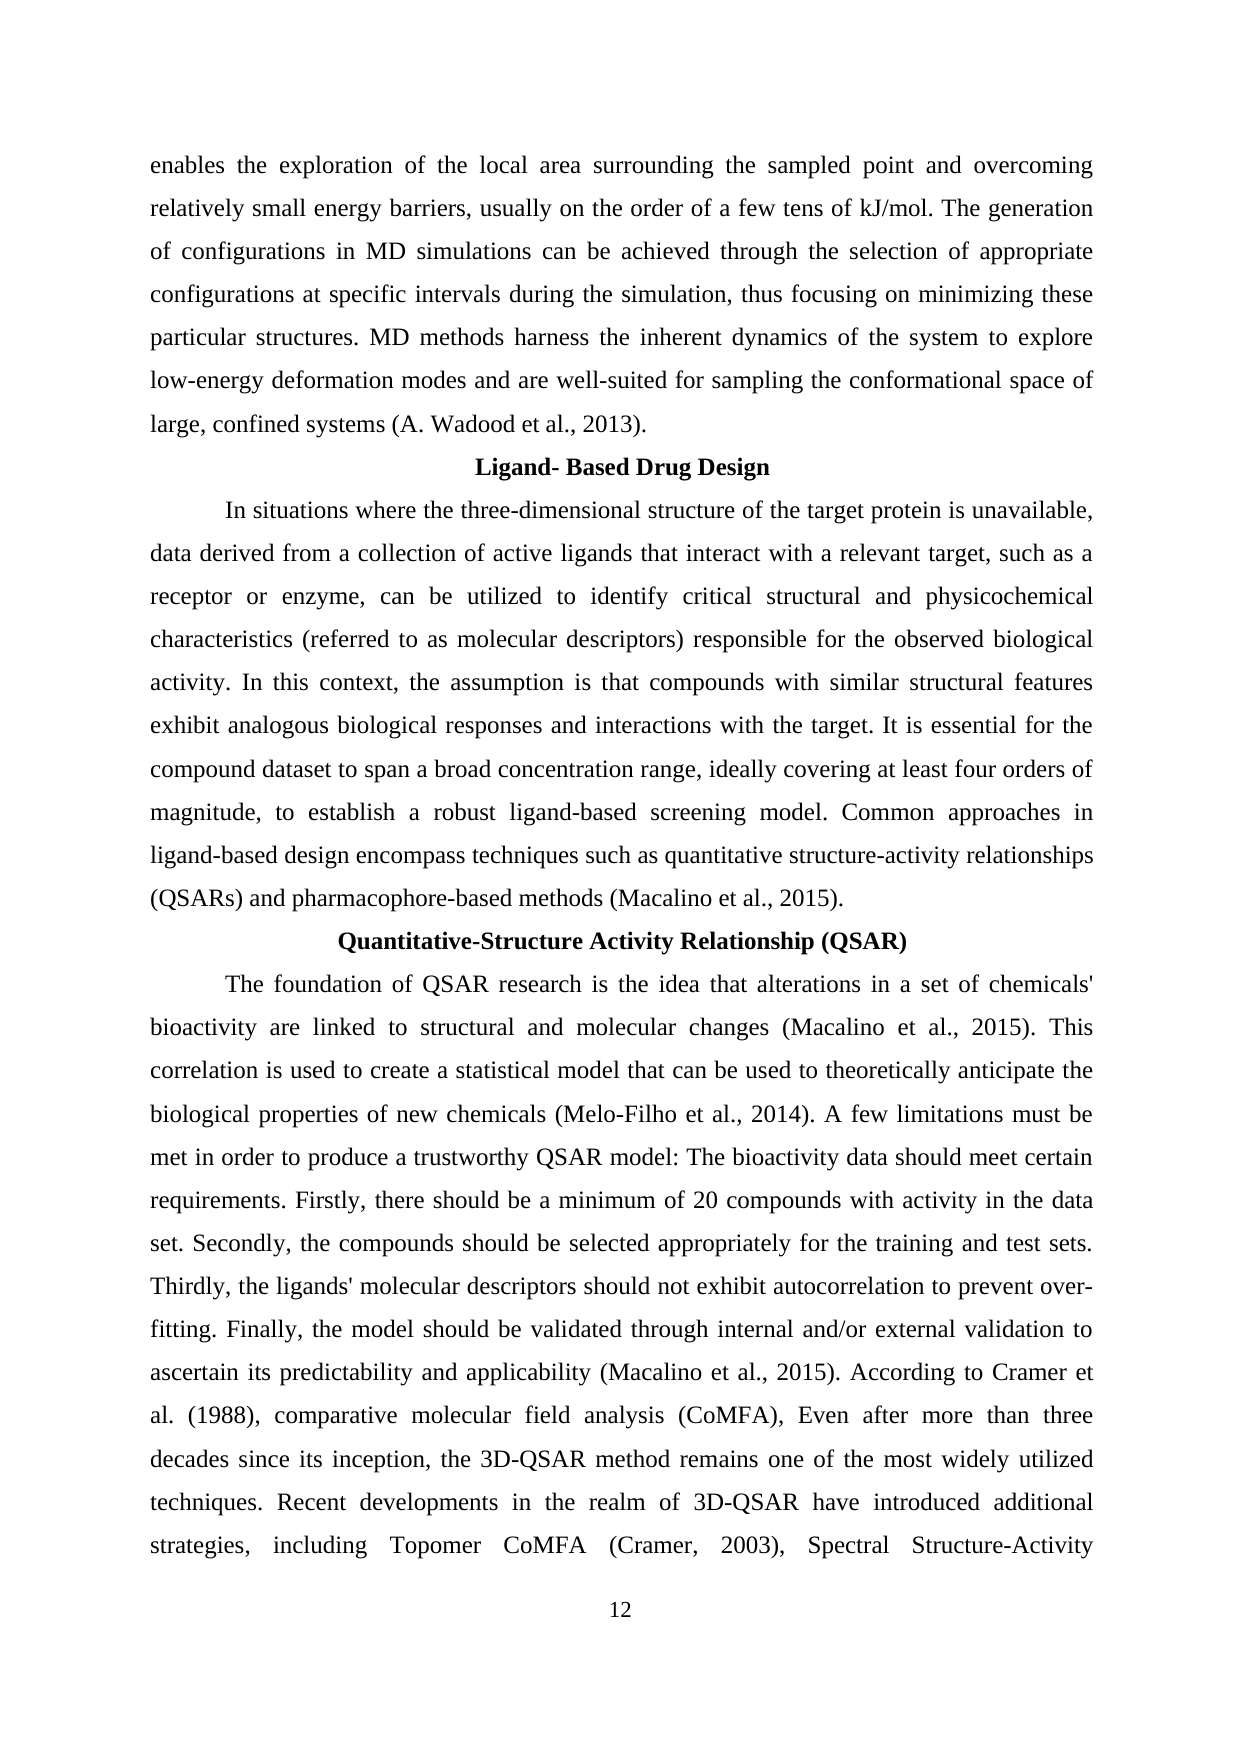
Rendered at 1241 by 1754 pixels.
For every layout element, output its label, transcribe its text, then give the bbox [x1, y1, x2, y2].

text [150, 150, 1094, 437]
text Quantitative-Structure Activity Relationship (QSAR) [150, 926, 1094, 955]
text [150, 969, 1094, 1559]
text In situations where the three-dimensional structure of the target protein is unavailable, data derived from a collection of active ligands that interact with a relevant target, such as a receptor or enzyme, can be utilized to identify critical structural and physicochemical characteristics (referred to as molecular descriptors) responsible for the observed biological activity. In this context, the assumption is that compounds with similar structural features exhibit analogous biological responses and interactions with the target. It is essential for the compound dataset to span a broad concentration range, ideally covering at least four orders of magnitude, to establish a robust ligand-based screening model. Common approaches in ligand-based design encompass techniques such as quantitative structure-activity relationships (QSARs) and pharmacophore-based methods (Macalino et al., 2015). [150, 495, 1094, 912]
text Ligand- Based Drug Design [150, 452, 1094, 481]
